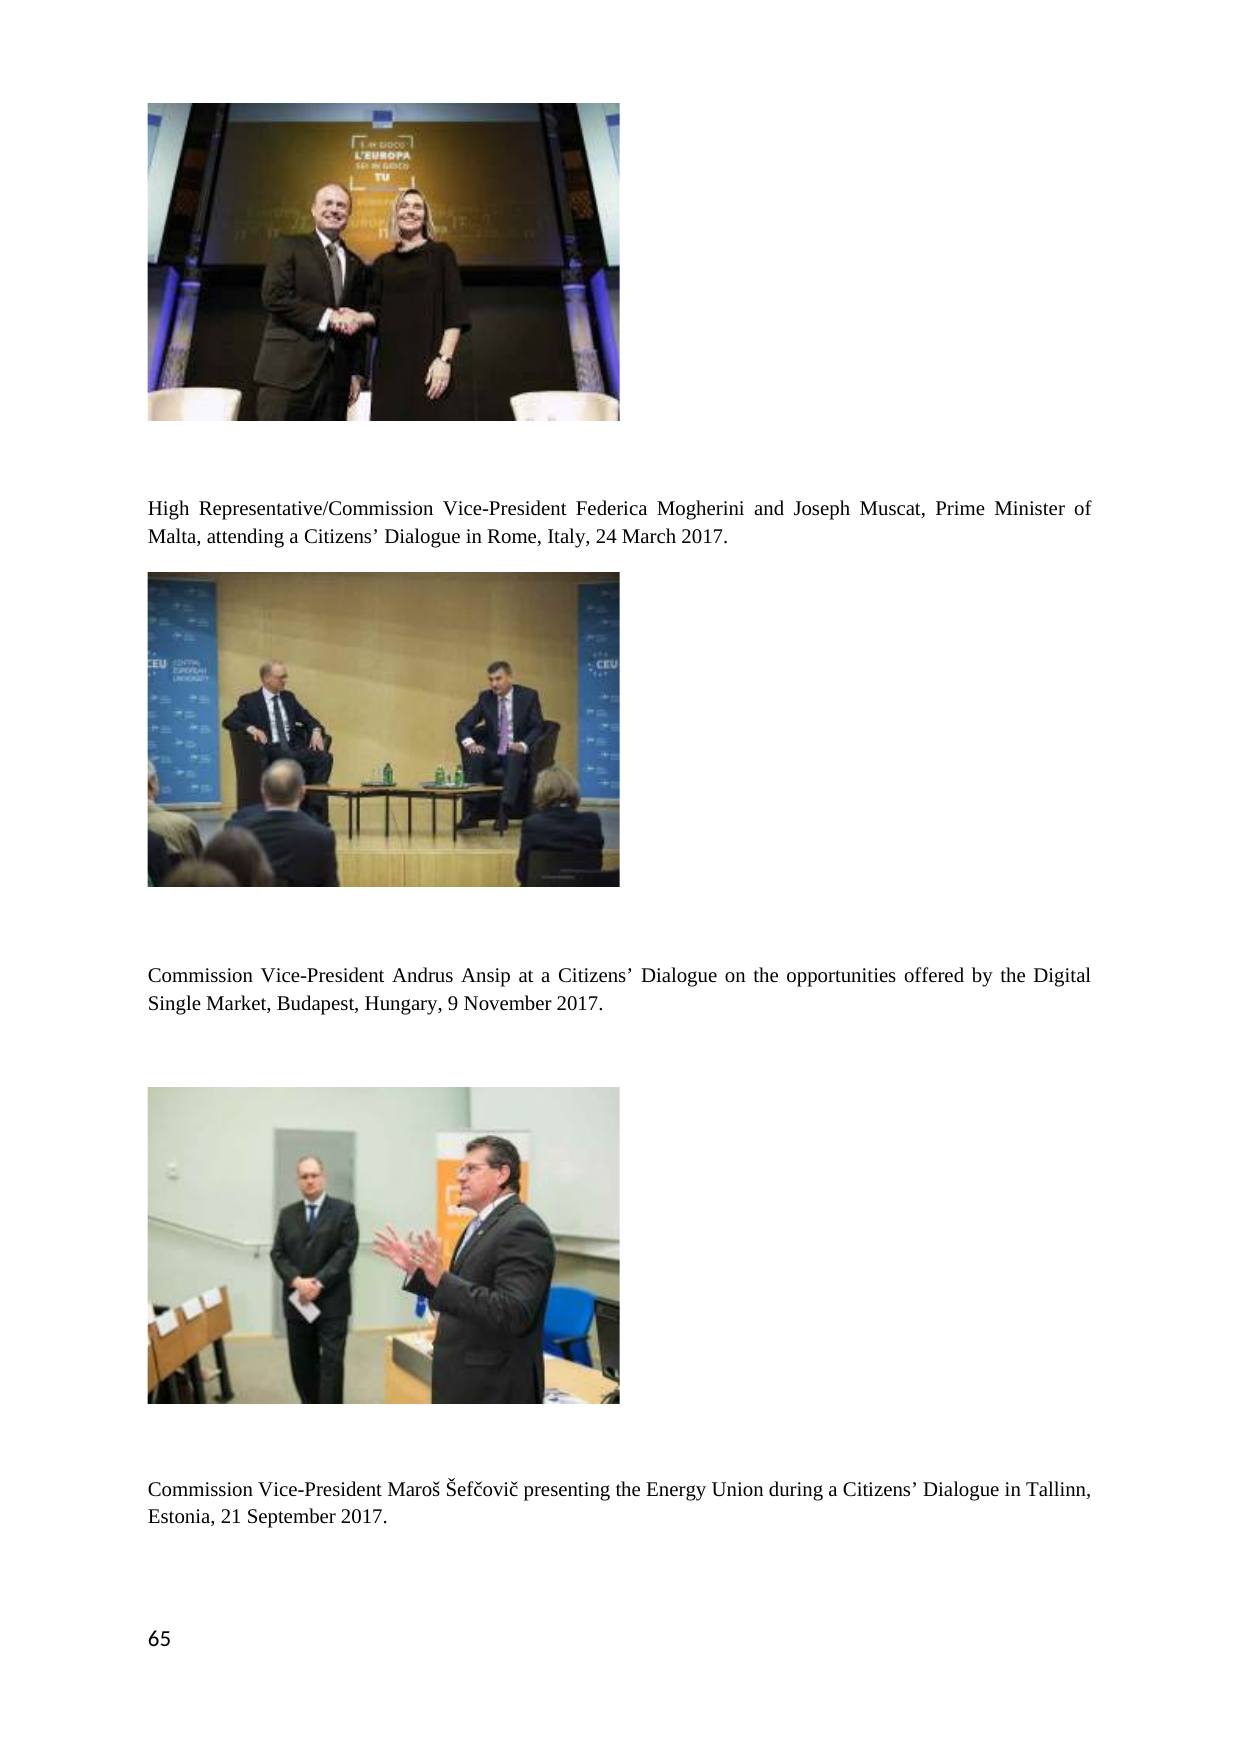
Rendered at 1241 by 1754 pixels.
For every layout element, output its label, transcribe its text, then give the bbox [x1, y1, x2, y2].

picture [147, 103, 620, 421]
picture [147, 1087, 620, 1404]
text Commission Vice-President Andrus Ansip at a Citizens’ Dialogue on the opportunities offered by the Digital Single Market, Budapest, Hungary, 9 November 2017. [148, 963, 1093, 1015]
picture [147, 572, 620, 887]
text High Representative/Commission Vice-President Federica Mogherini and Joseph Muscat, Prime Minister of Malta, attending a Citizens’ Dialogue in Rome, Italy, 24 March 2017. [148, 496, 1093, 548]
text Commission Vice-President Maroš Šefčovič presenting the Energy Union during a Citizens’ Dialogue in Tallinn, Estonia, 21 September 2017. [148, 1477, 1093, 1528]
